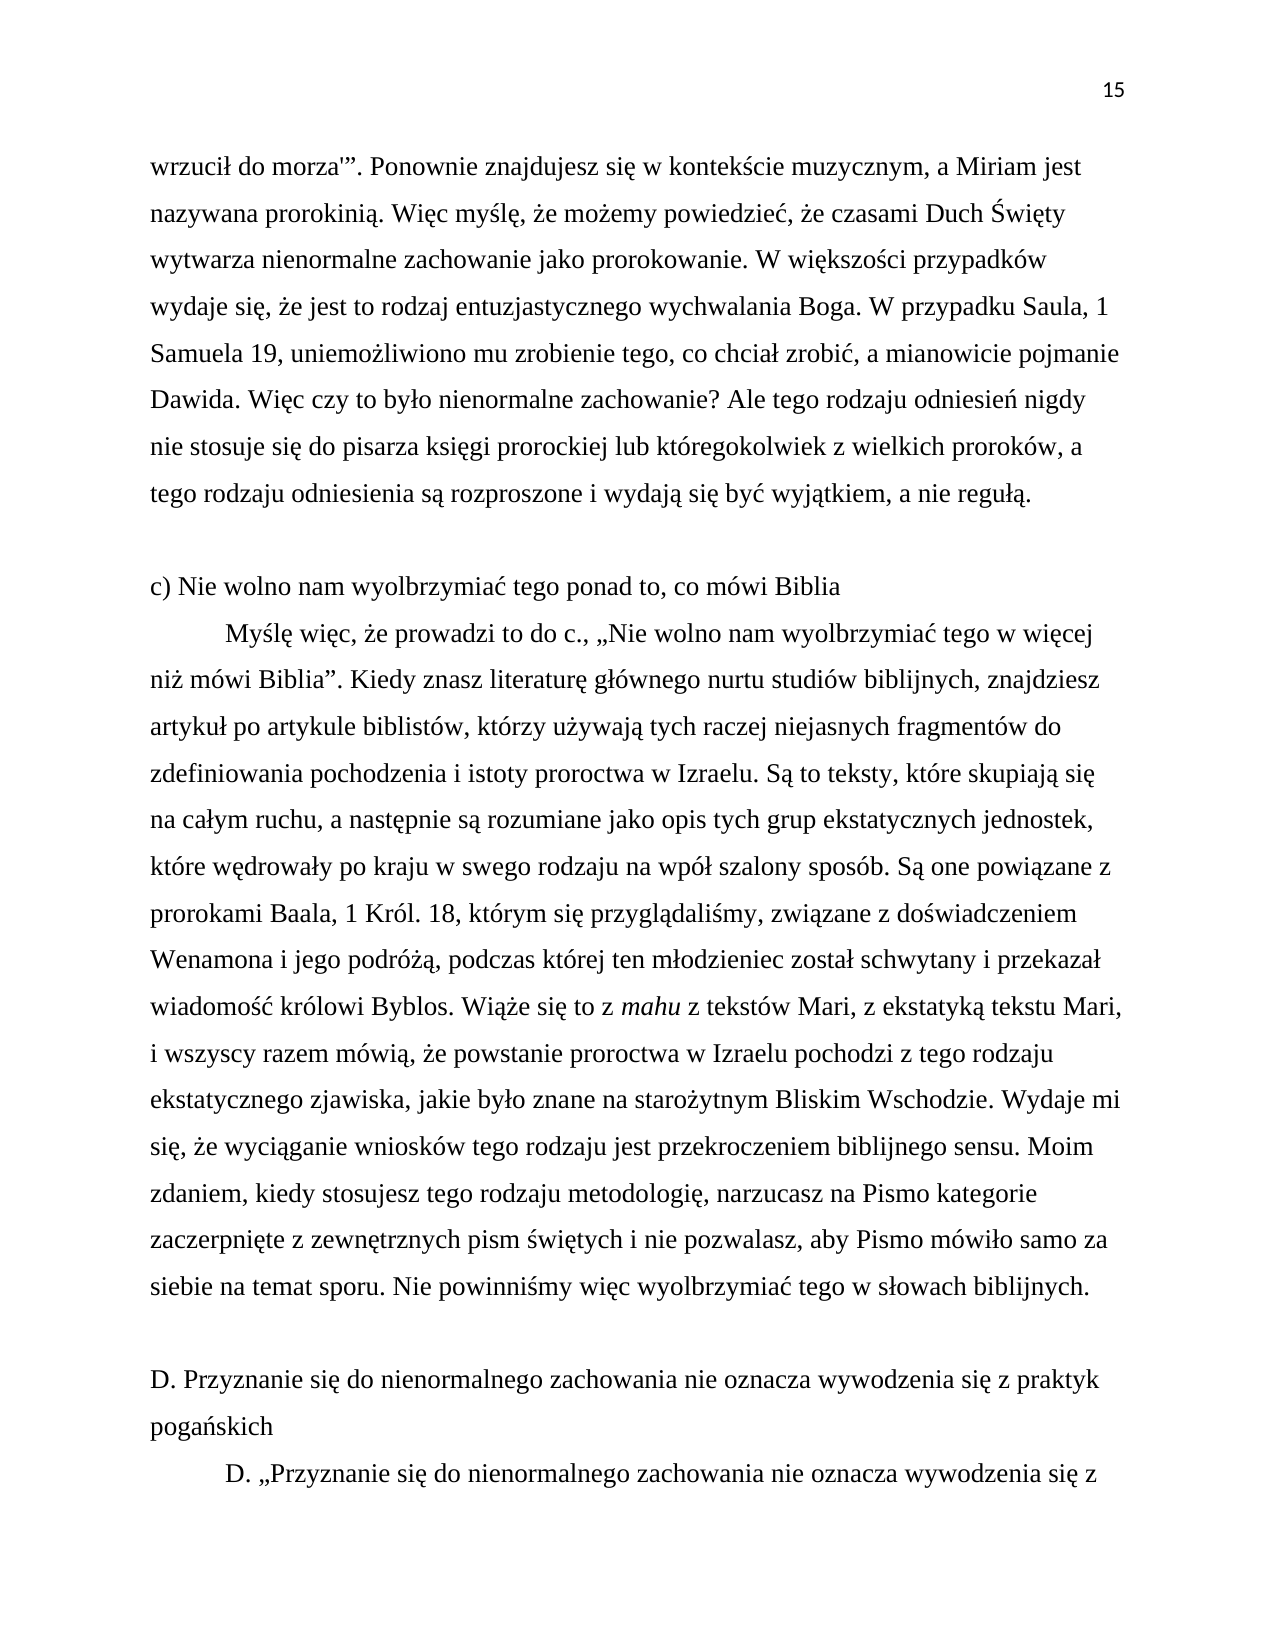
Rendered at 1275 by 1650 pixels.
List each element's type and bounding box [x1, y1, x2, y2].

text [150, 150, 1125, 1488]
